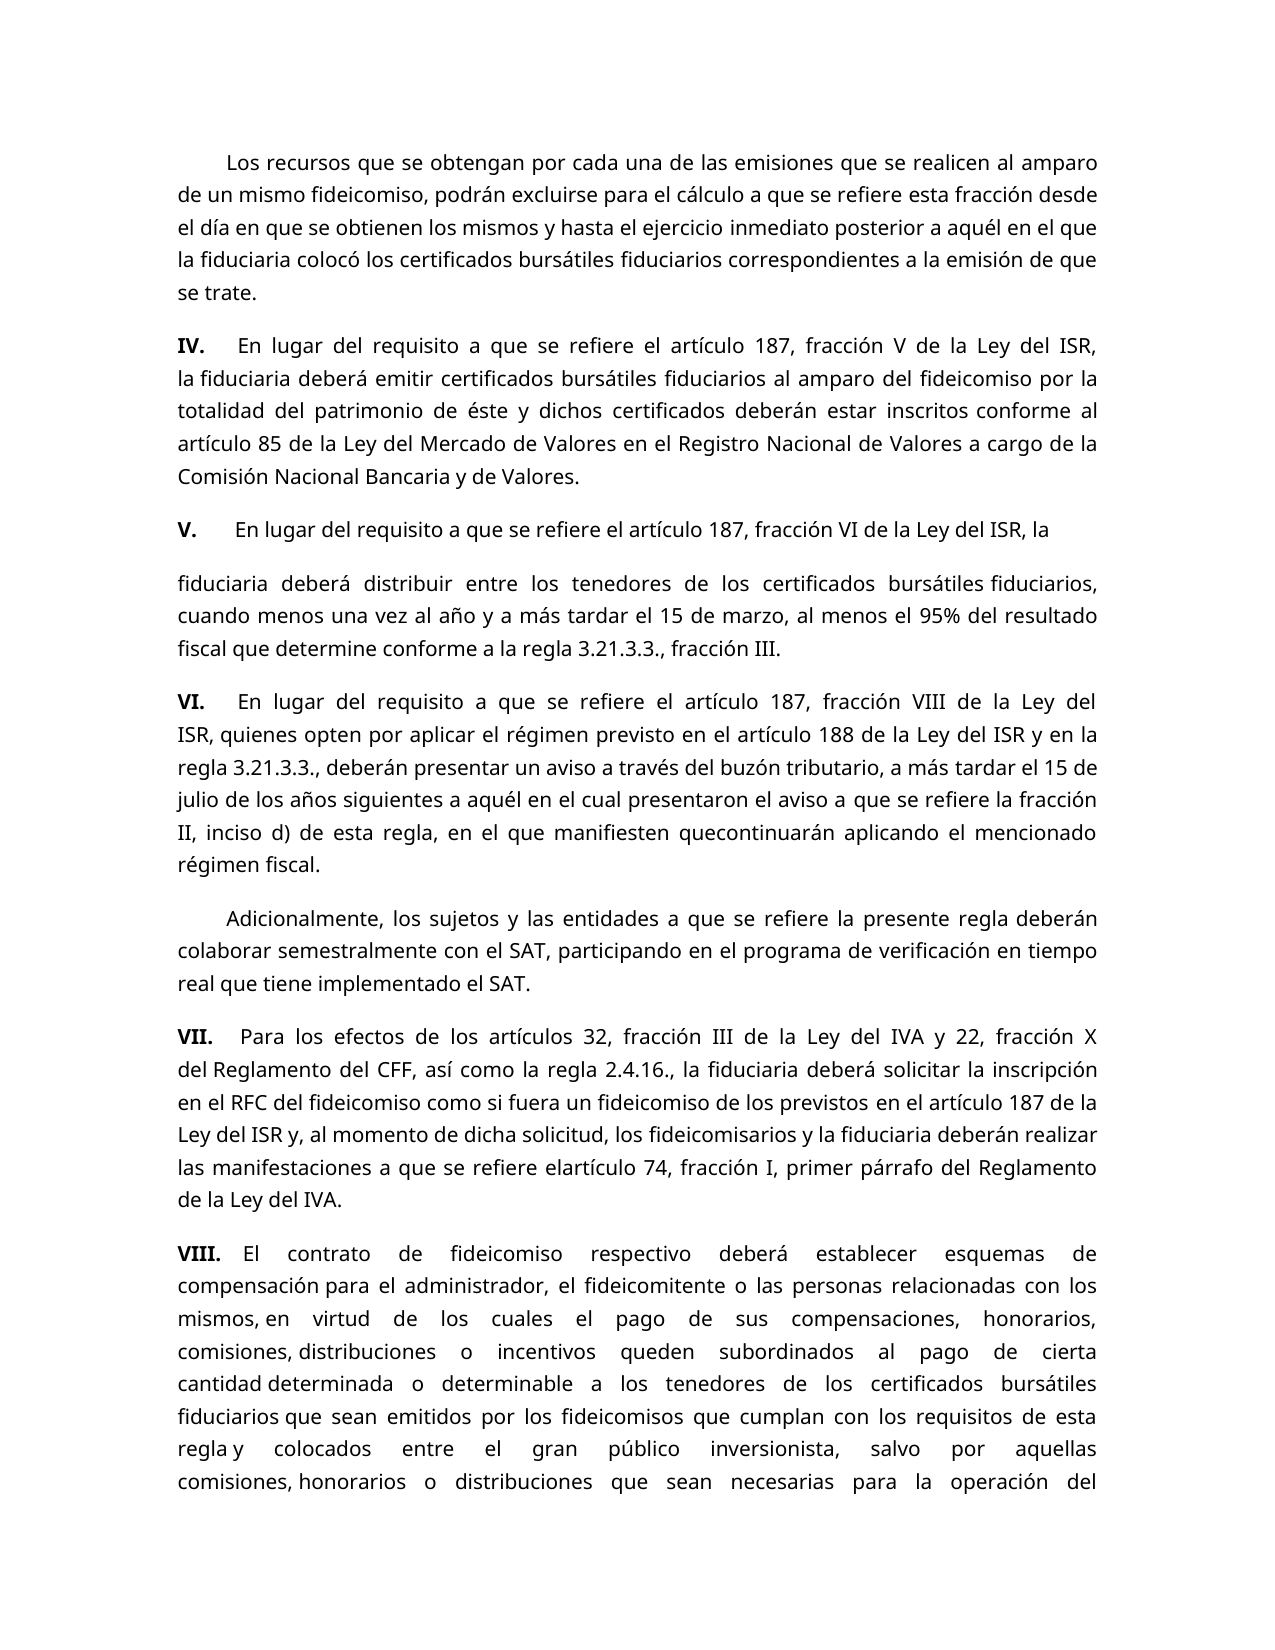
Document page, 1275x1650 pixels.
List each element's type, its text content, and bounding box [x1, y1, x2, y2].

text IV. En lugar del requisito a que se refiere el artículo 187, fracción V de la Ley del ISR, la fiduciaria deberá emitir certificados bursátiles fiduciarios al amparo del fideicomiso por la totalidad del patrimonio de éste y dichos certificados deberán estar inscritos conforme al artículo 85 de la Ley del Mercado de Valores en el Registro Nacional de Valores a cargo de la Comisión Nacional Bancaria y de Valores. [177, 331, 1098, 490]
text Adicionalmente, los sujetos y las entidades a que se refiere la presente regla deberán colaborar semestralmente con el SAT, participando en el programa de verificación en tiempo real que tiene implementado el SAT. [177, 904, 1098, 997]
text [177, 1239, 1098, 1496]
text VII. Para los efectos de los artículos 32, fracción III de la Ley del IVA y 22, fracción X del Reglamento del CFF, así como la regla 2.4.16., la fiduciaria deberá solicitar la inscripción en el RFC del fideicomiso como si fuera un fideicomiso de los previstos en el artículo 187 de la Ley del ISR y, al momento de dicha solicitud, los fideicomisarios y la fiduciaria deberán realizar las manifestaciones a que se refiere elartículo 74, fracción I, primer párrafo del Reglamento de la Ley del IVA. [177, 1022, 1098, 1214]
text Los recursos que se obtengan por cada una de las emisiones que se realicen al amparo de un mismo fideicomiso, podrán excluirse para el cálculo a que se refiere esta fracción desde el día en que se obtienen los mismos y hasta el ejercicio inmediato posterior a aquél en el que la fiduciaria colocó los certificados bursátiles fiduciarios correspondientes a la emisión de que se trate. [177, 148, 1098, 306]
text V. En lugar del requisito a que se refiere el artículo 187, fracción VI de la Ley del ISR, la [177, 515, 1098, 544]
text fiduciaria deberá distribuir entre los tenedores de los certificados bursátiles fiduciarios, cuando menos una vez al año y a más tardar el 15 de marzo, al menos el 95% del resultado fiscal que determine conforme a la regla 3.21.3.3., fracción III. [177, 569, 1098, 662]
text VI. En lugar del requisito a que se refiere el artículo 187, fracción VIII de la Ley del ISR, quienes opten por aplicar el régimen previsto en el artículo 188 de la Ley del ISR y en la regla 3.21.3.3., deberán presentar un aviso a través del buzón tributario, a más tardar el 15 de julio de los años siguientes a aquél en el cual presentaron el aviso a que se refiere la fracción II, inciso d) de esta regla, en el que manifiesten quecontinuarán aplicando el mencionado régimen fiscal. [177, 687, 1098, 879]
